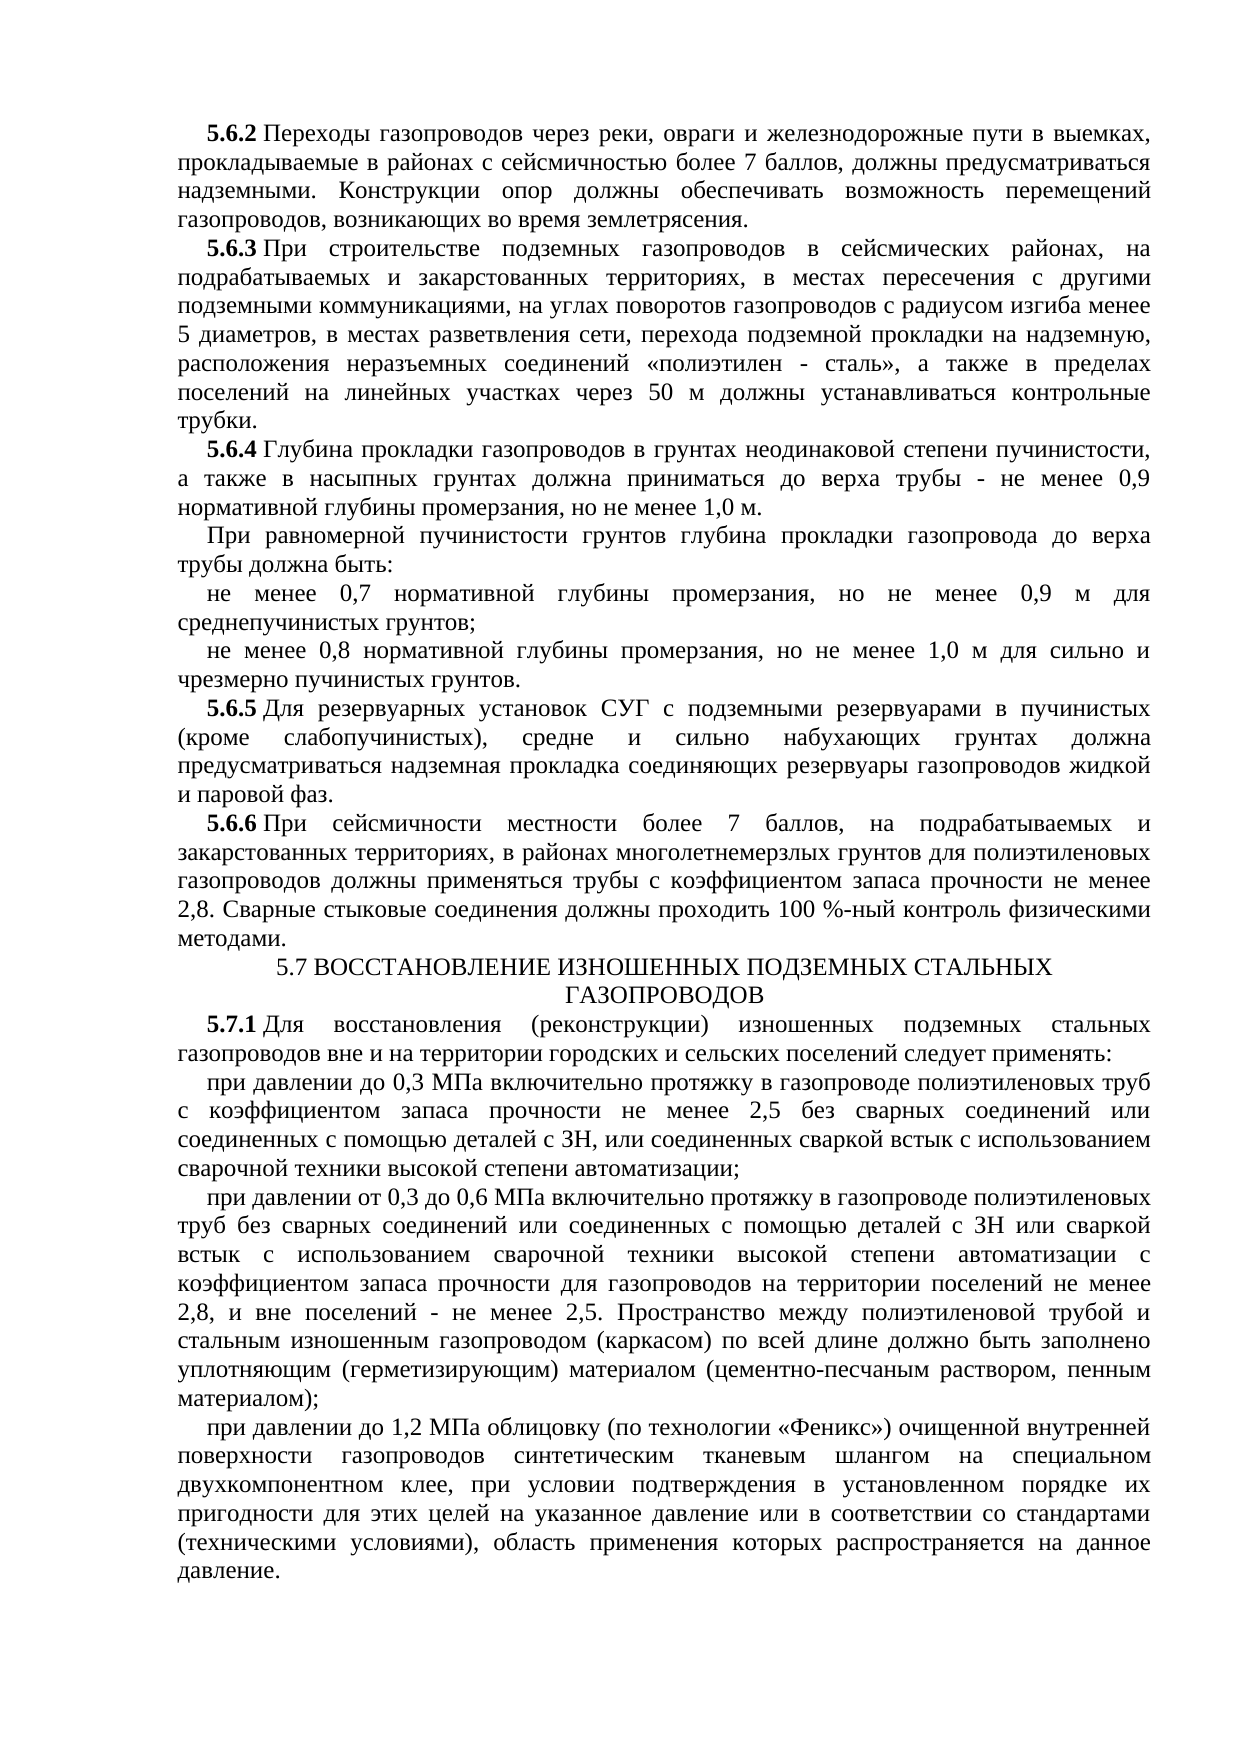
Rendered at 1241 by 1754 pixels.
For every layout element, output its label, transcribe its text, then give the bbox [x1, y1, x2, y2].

text 5.6.3 При строительстве подземных газопроводов в сейсмических районах, на подрабатываемых и закарстованных территориях, в местах пересечения с другими подземными коммуникациями, на углах поворотов газопроводов с радиусом изгиба менее 5 диаметров, в местах разветвления сети, перехода подземной прокладки на надземную, расположения неразъемных соединений «полиэтилен - сталь», а также в пределах поселений на линейных участках через 50 м должны устанавливаться контрольные трубки. [177, 233, 1152, 434]
text не менее 0,7 нормативной глубины промерзания, но не менее 0,9 м для среднепучинистых грунтов; [177, 578, 1152, 636]
text 5.7 ВОССТАНОВЛЕНИЕ ИЗНОШЕННЫХ ПОДЗЕМНЫХ СТАЛЬНЫХ ГАЗОПРОВОДОВ [177, 952, 1152, 1009]
text 5.6.2 Переходы газопроводов через реки, овраги и железнодорожные пути в выемках, прокладываемые в районах с сейсмичностью более 7 баллов, должны предусматриваться надземными. Конструкции опор должны обеспечивать возможность перемещений газопроводов, возникающих во время землетрясения. [177, 118, 1152, 233]
text При равномерной пучинистости грунтов глубина прокладки газопровода до верха трубы должна быть: [177, 521, 1152, 578]
text 5.6.6 При сейсмичности местности более 7 баллов, на подрабатываемых и закарстованных территориях, в районах многолетнемерзлых грунтов для полиэтиленовых газопроводов должны применяться трубы с коэффициентом запаса прочности не менее 2,8. Сварные стыковые соединения должны проходить 100 %-ный контроль физическими методами. [177, 808, 1152, 952]
text 5.6.4 Глубина прокладки газопроводов в грунтах неодинаковой степени пучинистости, а также в насыпных грунтах должна приниматься до верха трубы - не менее 0,9 нормативной глубины промерзания, но не менее 1,0 м. [177, 434, 1152, 521]
text 5.7.1 Для восстановления (реконструкции) изношенных подземных стальных газопроводов вне и на территории городских и сельских поселений следует применять: [177, 1009, 1152, 1067]
text при давлении до 0,3 МПа включительно протяжку в газопроводе полиэтиленовых труб с коэффициентом запаса прочности не менее 2,5 без сварных соединений или соединенных с помощью деталей с ЗН, или соединенных сваркой встык с использованием сварочной техники высокой степени автоматизации; [177, 1067, 1152, 1182]
text при давлении до 1,2 МПа облицовку (по технологии «Феникс») очищенной внутренней поверхности газопроводов синтетическим тканевым шлангом на специальном двухкомпонентном клее, при условии подтверждения в установленном порядке их пригодности для этих целей на указанное давление или в соответствии со стандартами (техническими условиями), область применения которых распространяется на данное давление. [177, 1412, 1152, 1584]
text при давлении от 0,3 до 0,6 МПа включительно протяжку в газопроводе полиэтиленовых труб без сварных соединений или соединенных с помощью деталей с ЗН или сваркой встык с использованием сварочной техники высокой степени автоматизации с коэффициентом запаса прочности для газопроводов на территории поселений не менее 2,8, и вне поселений - не менее 2,5. Пространство между полиэтиленовой трубой и стальным изношенным газопроводом (каркасом) по всей длине должно быть заполнено уплотняющим (герметизирующим) материалом (цементно-песчаным раствором, пенным материалом); [177, 1182, 1152, 1412]
text не менее 0,8 нормативной глубины промерзания, но не менее 1,0 м для сильно и чрезмерно пучинистых грунтов. [177, 636, 1152, 693]
text 5.6.5 Для резервуарных установок СУГ с подземными резервуарами в пучинистых (кроме слабопучинистых), средне и сильно набухающих грунтах должна предусматриваться надземная прокладка соединяющих резервуары газопроводов жидкой и паровой фаз. [177, 693, 1152, 808]
